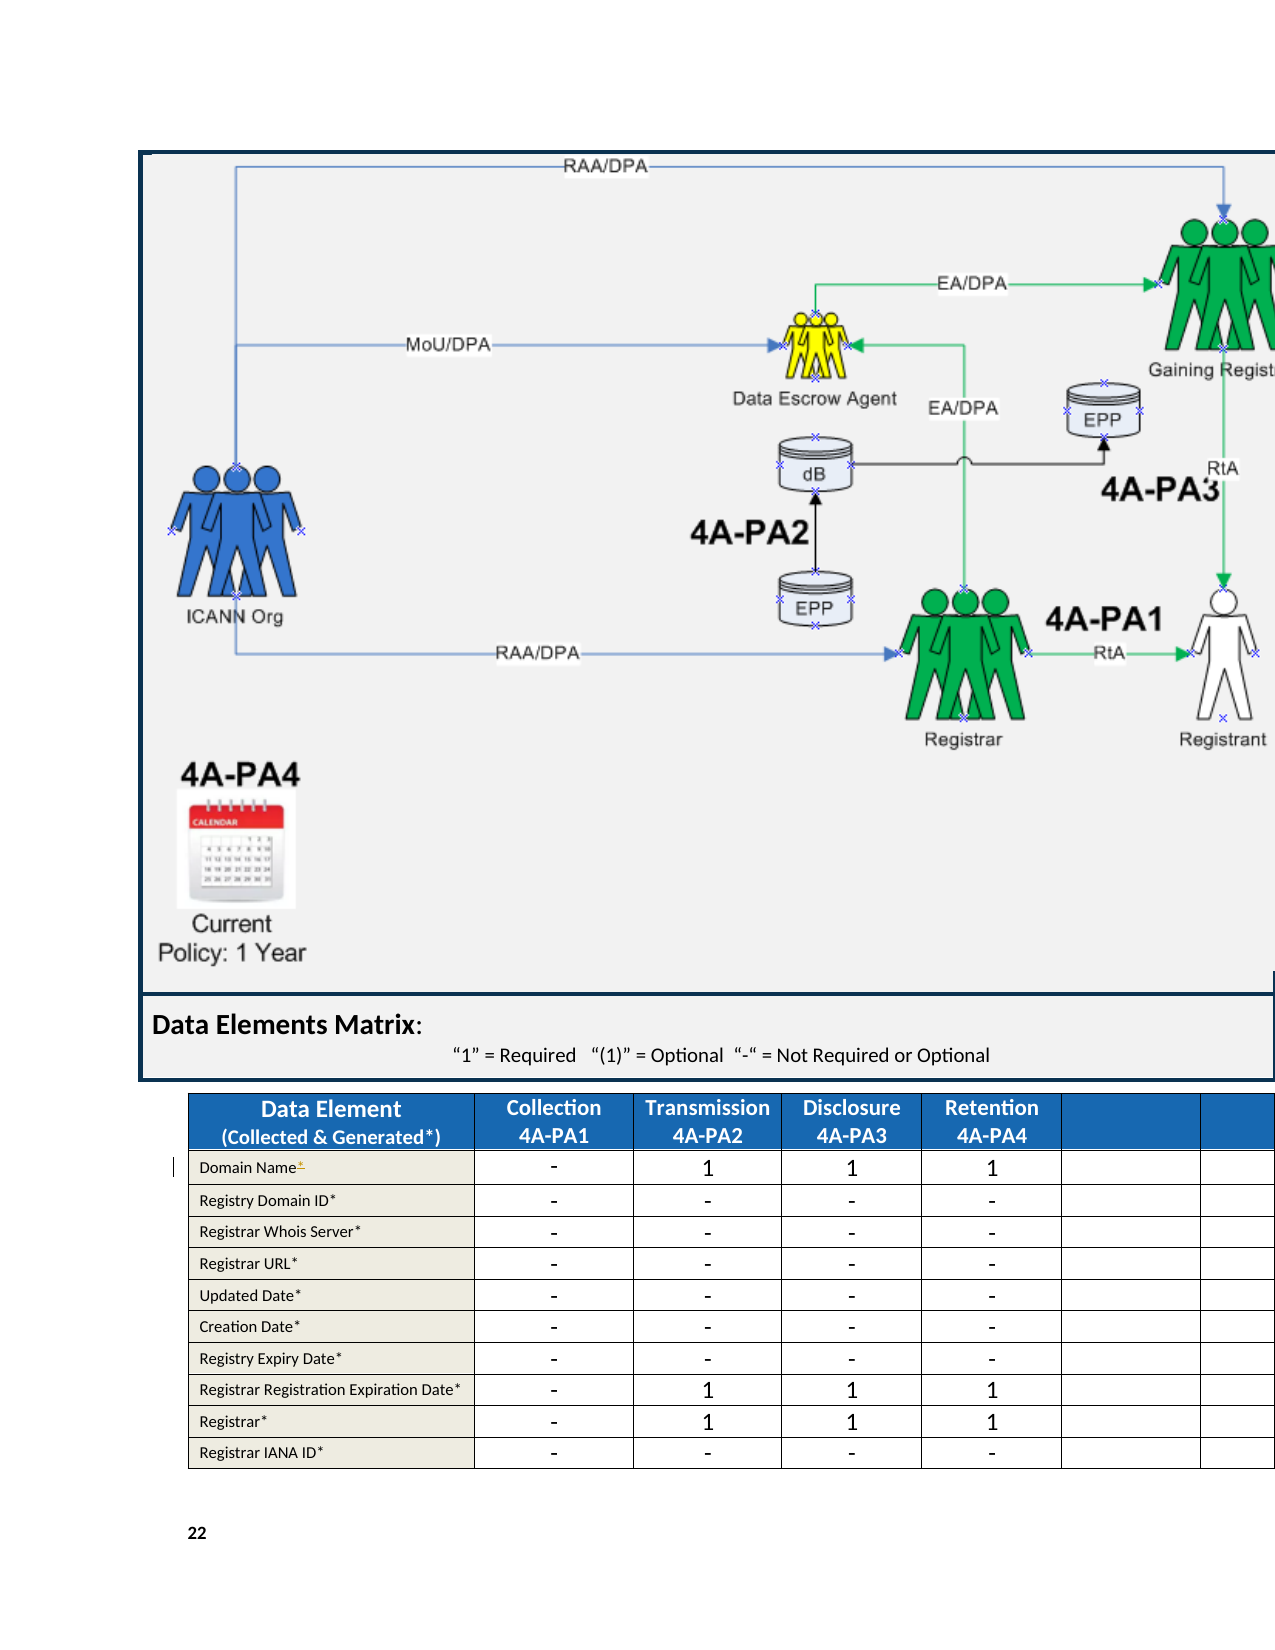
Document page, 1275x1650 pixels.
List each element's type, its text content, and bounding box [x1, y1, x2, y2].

table_cell [1201, 1343, 1274, 1373]
table_cell - [634, 1438, 781, 1468]
table_cell [1201, 1185, 1274, 1216]
table_cell [1201, 1406, 1274, 1437]
picture [151, 154, 1275, 971]
table_cell - [782, 1311, 921, 1342]
table_cell 1 [782, 1375, 921, 1405]
table_cell [1201, 1151, 1274, 1184]
table_cell - [782, 1217, 921, 1247]
table_cell 1 [634, 1151, 781, 1184]
table_cell [1201, 1280, 1274, 1310]
table_cell Data Flow Map: [143, 155, 1273, 991]
table_cell - [922, 1185, 1061, 1216]
table_cell - [922, 1217, 1061, 1247]
table_cell [1062, 1185, 1200, 1216]
table_cell Data Elements Matrix: “1” = Required “(1)” = Optional “-“ = Not Required or Optional [143, 996, 1273, 1077]
table_cell Registry Expiry Date* [189, 1343, 474, 1373]
table_cell Registrar Whois Server* [189, 1217, 474, 1247]
table_cell 1 [922, 1151, 1061, 1184]
table_cell - [634, 1280, 781, 1310]
table_cell [1062, 1311, 1200, 1342]
table_cell - [475, 1185, 633, 1216]
table_cell - [634, 1185, 781, 1216]
table_cell - [782, 1248, 921, 1279]
table_cell 1 [782, 1406, 921, 1437]
table_cell - [475, 1151, 633, 1184]
table_cell - [634, 1311, 781, 1342]
table_cell 1 [782, 1151, 921, 1184]
table_cell - [475, 1280, 633, 1310]
table_cell Registrar IANA ID* [189, 1438, 474, 1468]
table_header [1062, 1094, 1200, 1149]
table_cell - [922, 1311, 1061, 1342]
table_cell [1062, 1248, 1200, 1279]
table_cell 1 [634, 1375, 781, 1405]
table_cell [1062, 1438, 1200, 1468]
table_cell - [475, 1311, 633, 1342]
table_header Data Element (Collected & Generated*) [189, 1094, 474, 1149]
table_cell - [475, 1406, 633, 1437]
table_cell [1201, 1311, 1274, 1342]
table_cell [1201, 1217, 1274, 1247]
table_cell 1 [922, 1375, 1061, 1405]
table_cell [1062, 1217, 1200, 1247]
table_cell - [922, 1438, 1061, 1468]
table_cell Registry Domain ID* [189, 1185, 474, 1216]
table_cell [1201, 1248, 1274, 1279]
table_cell Domain Name [189, 1151, 474, 1184]
table_cell Registrar* [189, 1406, 474, 1437]
table_cell [1201, 1438, 1274, 1468]
table_cell [1062, 1151, 1200, 1184]
table_cell [1201, 1375, 1274, 1405]
table_cell - [634, 1248, 781, 1279]
table_header Collection 4A-PA1 [475, 1094, 633, 1149]
table_cell Creation Date* [189, 1311, 474, 1342]
table_cell - [782, 1185, 921, 1216]
table_cell Registrar Registration Expiration Date* [189, 1375, 474, 1405]
table_cell - [475, 1248, 633, 1279]
table_cell - [475, 1438, 633, 1468]
table_cell - [782, 1280, 921, 1310]
table_cell 1 [634, 1406, 781, 1437]
table_cell Updated Date* [189, 1280, 474, 1310]
table_header Retention 4A-PA4 [922, 1094, 1061, 1149]
table_header [1201, 1094, 1274, 1149]
table_cell - [922, 1248, 1061, 1279]
table_cell - [922, 1280, 1061, 1310]
table_cell [1062, 1343, 1200, 1373]
table_cell Registrar URL* [189, 1248, 474, 1279]
table_cell [1062, 1375, 1200, 1405]
table_cell - [475, 1343, 633, 1373]
table_header Disclosure 4A-PA3 [782, 1094, 921, 1149]
table_cell 1 [922, 1406, 1061, 1437]
table_cell [1062, 1406, 1200, 1437]
table_cell [1062, 1280, 1200, 1310]
table_cell - [634, 1217, 781, 1247]
table_cell - [634, 1343, 781, 1373]
table_header Transmission 4A-PA2 [634, 1094, 781, 1149]
table_cell - [475, 1375, 633, 1405]
table_cell - [475, 1217, 633, 1247]
table_cell - [782, 1438, 921, 1468]
table_cell - [782, 1343, 921, 1373]
table_cell - [922, 1343, 1061, 1373]
